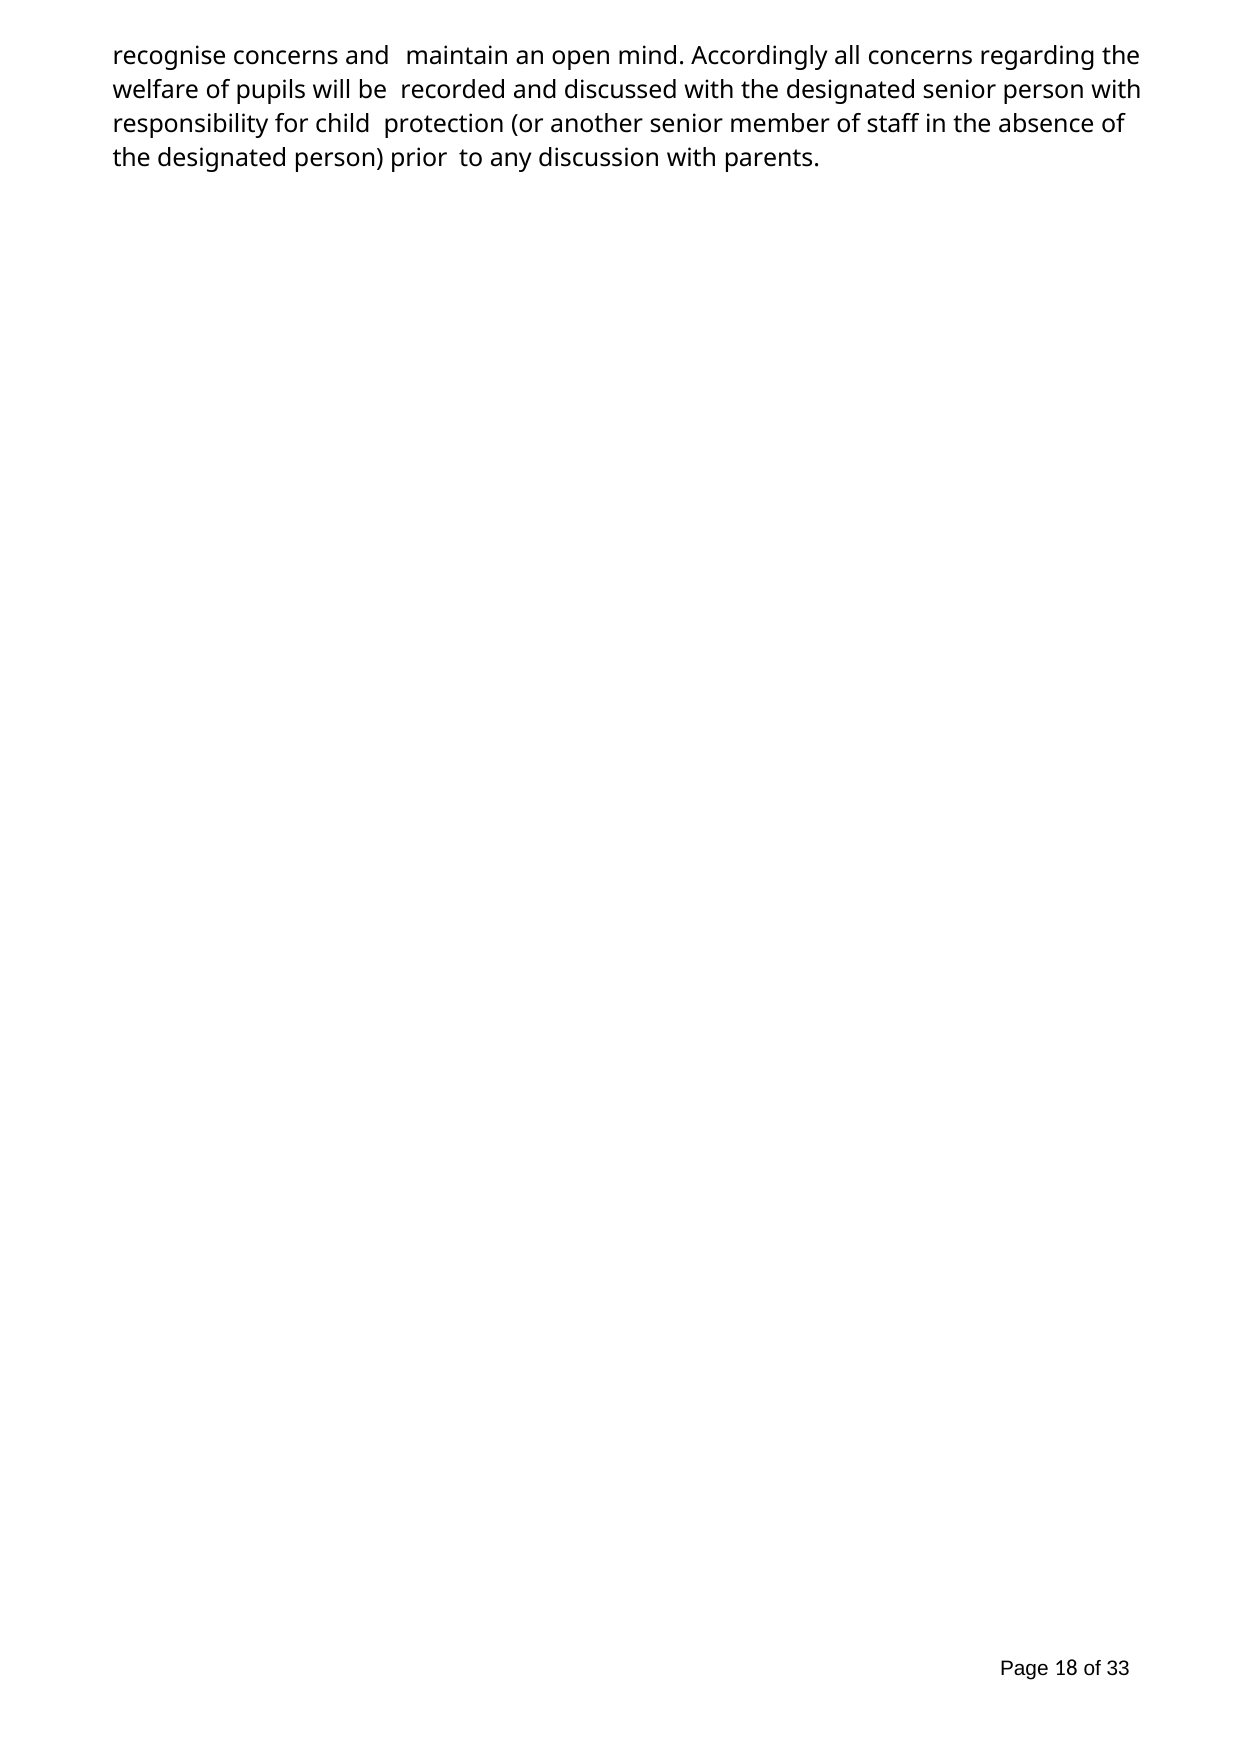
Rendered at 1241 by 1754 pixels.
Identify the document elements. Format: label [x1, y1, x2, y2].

text [112, 37, 1147, 174]
